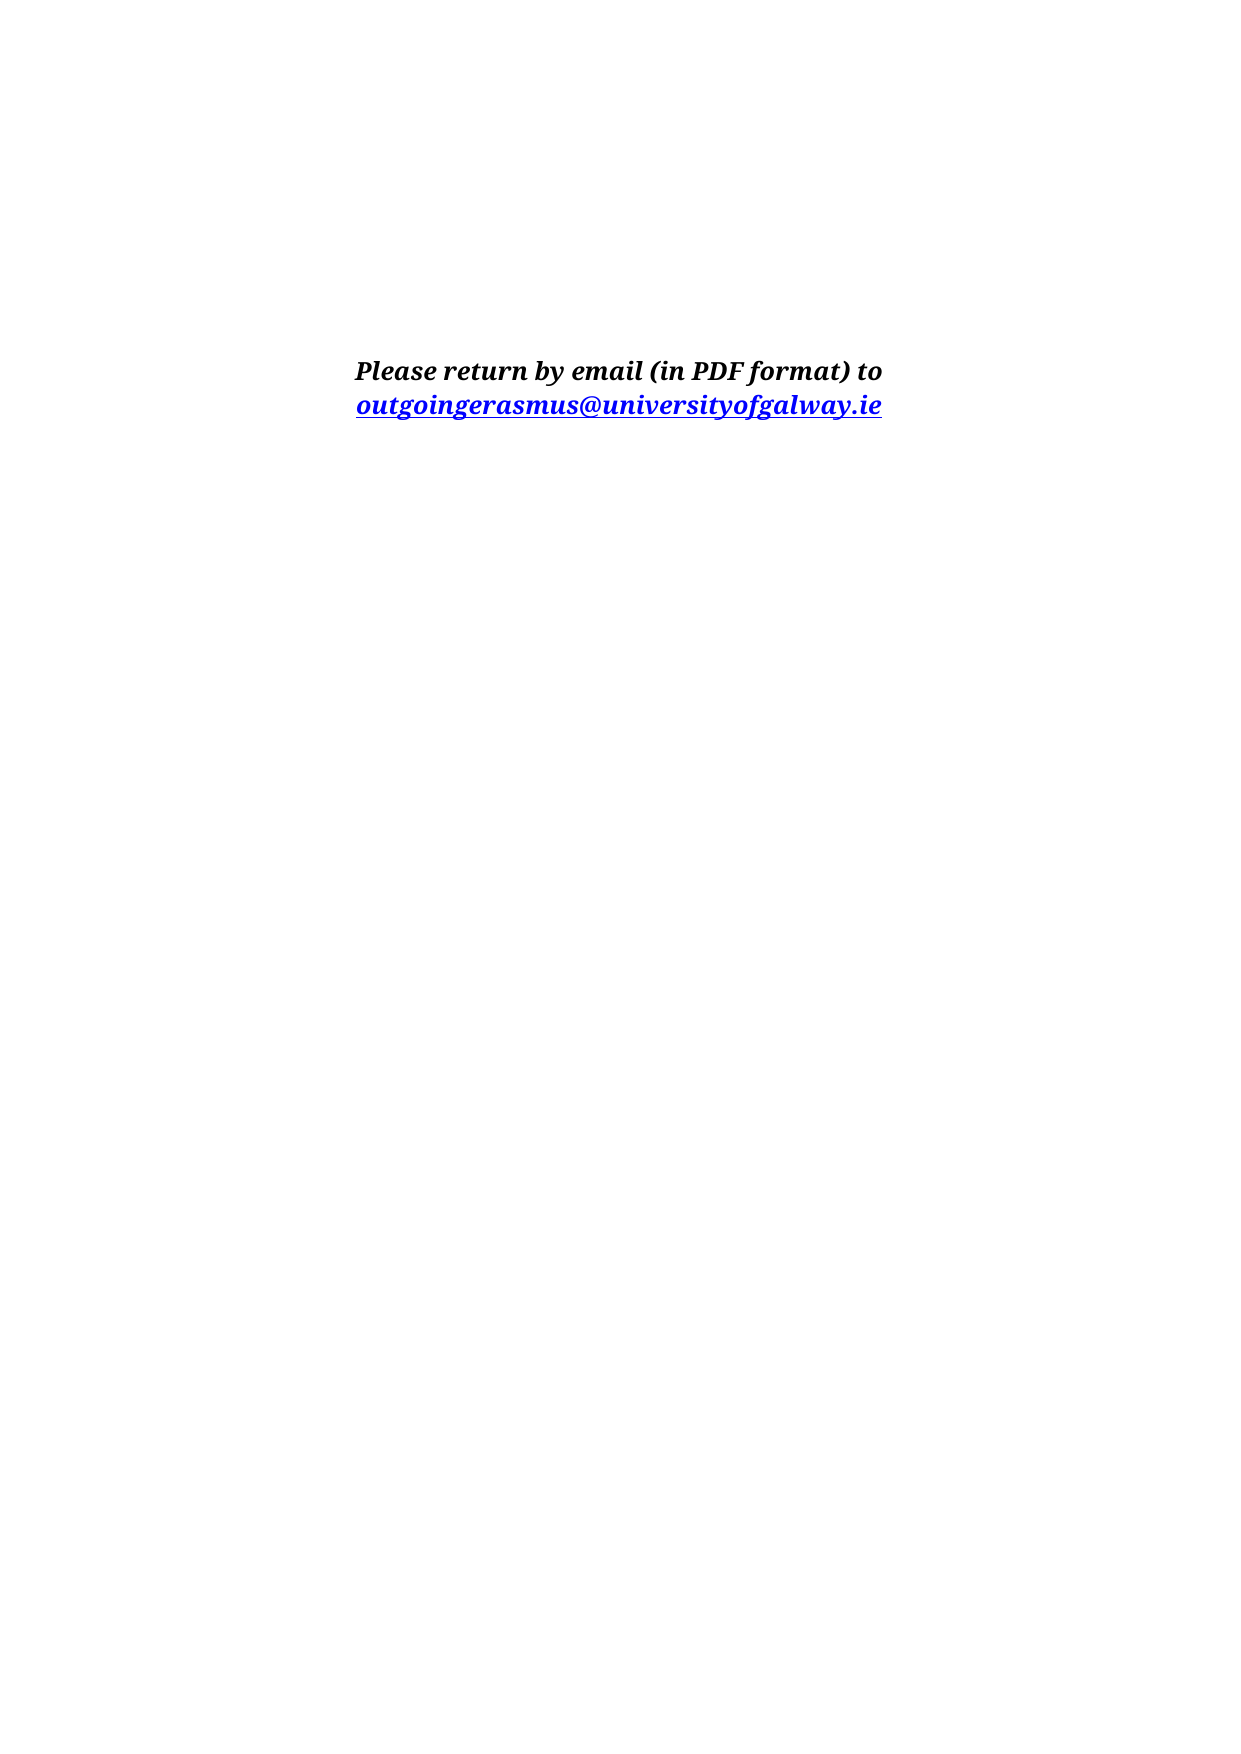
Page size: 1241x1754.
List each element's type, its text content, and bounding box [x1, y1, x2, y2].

text Please return by email (in PDF format) to outgoingerasmus@universityofgalway.ie [148, 354, 1092, 422]
